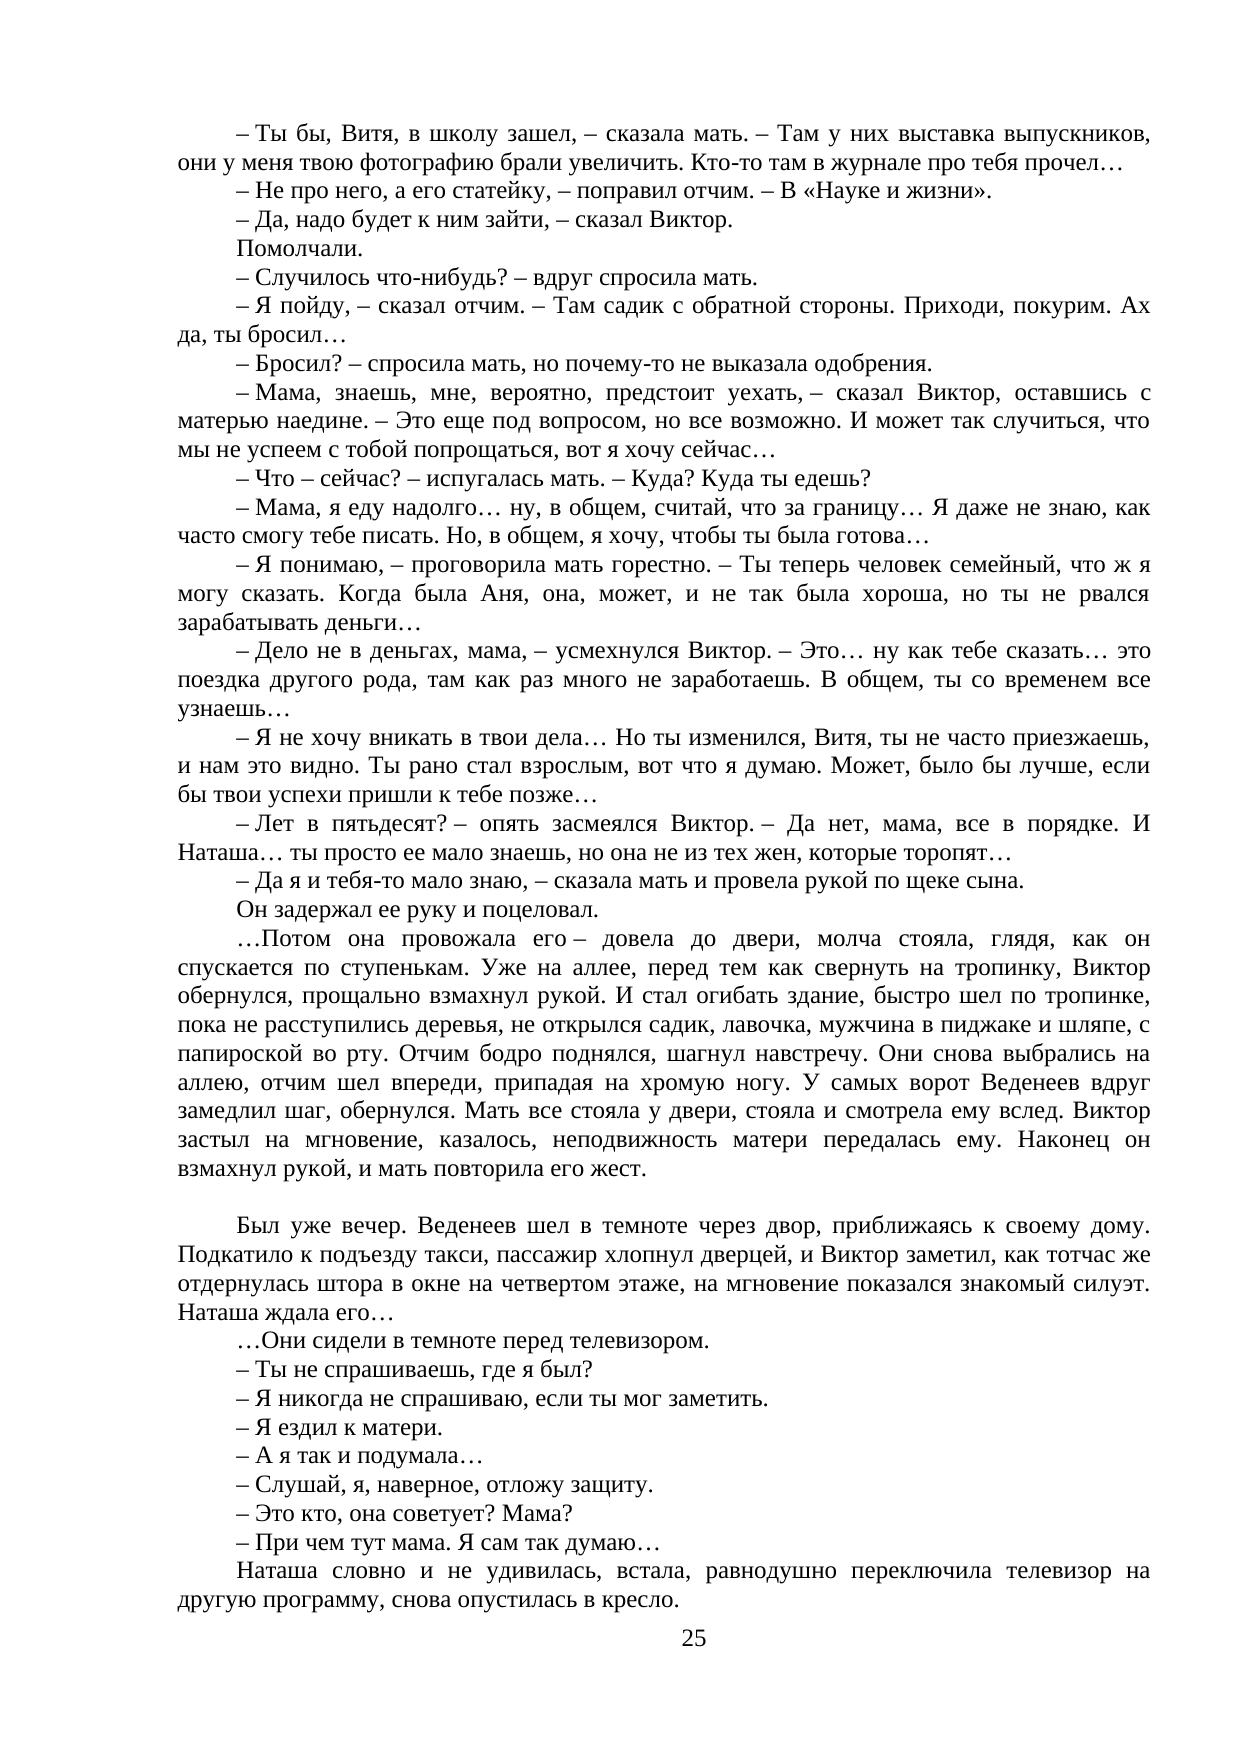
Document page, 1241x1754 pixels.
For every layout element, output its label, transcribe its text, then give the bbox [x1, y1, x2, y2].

text – Я пойду, – сказал отчим. – Там садик с обратной стороны. Приходи, покурим. Ах да, ты бросил… [177, 291, 1152, 348]
text Наташа словно и не удивилась, встала, равнодушно переключила телевизор на другую программу, снова опустилась в кресло. [177, 1556, 1152, 1613]
text – Это кто, она советует? Мама? [177, 1498, 1152, 1527]
text – Не про него, а его статейку, – поправил отчим. – В «Науке и жизни». [177, 176, 1152, 204]
text – Мама, знаешь, мне, вероятно, предстоит уехать, – сказал Виктор, оставшись с матерью наедине. – Это еще под вопросом, но все возможно. И может так случиться, что мы не успеем с тобой попрощаться, вот я хочу сейчас… [177, 377, 1152, 463]
text Он задержал ее руку и поцеловал. [177, 894, 1152, 923]
text – Случилось что-нибудь? – вдруг спросила мать. [177, 262, 1152, 291]
text – Я никогда не спрашиваю, если ты мог заметить. [177, 1383, 1152, 1412]
text – Да я и тебя-то мало знаю, – сказала мать и провела рукой по щеке сына. [177, 866, 1152, 894]
text – Я не хочу вникать в твои дела… Но ты изменился, Витя, ты не часто приезжаешь, и нам это видно. Ты рано стал взрослым, вот что я думаю. Может, было бы лучше, если бы твои успехи пришли к тебе позже… [177, 722, 1152, 808]
text – Лет в пятьдесят? – опять засмеялся Виктор. – Да нет, мама, все в порядке. И Наташа… ты просто ее мало знаешь, но она не из тех жен, которые торопят… [177, 808, 1152, 866]
text Помолчали. [177, 233, 1152, 262]
text – Что – сейчас? – испугалась мать. – Куда? Куда ты едешь? [177, 463, 1152, 492]
text – Бросил? – спросила мать, но почему-то не выказала одобрения. [177, 348, 1152, 377]
text – Ты бы, Витя, в школу зашел, – сказала мать. – Там у них выставка выпускников, они у меня твою фотографию брали увеличить. Кто-то там в журнале про тебя прочел… [177, 118, 1152, 176]
text – Да, надо будет к ним зайти, – сказал Виктор. [177, 204, 1152, 233]
text – Ты не спрашиваешь, где я был? [177, 1354, 1152, 1383]
text – Я понимаю, – проговорила мать горестно. – Ты теперь человек семейный, что ж я могу сказать. Когда была Аня, она, может, и не так была хороша, но ты не рвался зарабатывать деньги… [177, 549, 1152, 636]
text – При чем тут мама. Я сам так думаю… [177, 1527, 1152, 1556]
text Был уже вечер. Веденеев шел в темноте через двор, приближаясь к своему дому. Подкатило к подъезду такси, пассажир хлопнул дверцей, и Виктор заметил, как тотчас же отдернулась штора в окне на четвертом этаже, на мгновение показался знакомый силуэт. Наташа ждала его… [177, 1211, 1152, 1326]
text – Слушай, я, наверное, отложу защиту. [177, 1469, 1152, 1498]
text – А я так и подумала… [177, 1441, 1152, 1469]
text – Я ездил к матери. [177, 1412, 1152, 1441]
text …Они сидели в темноте перед телевизором. [177, 1326, 1152, 1354]
text – Мама, я еду надолго… ну, в общем, считай, что за границу… Я даже не знаю, как часто смогу тебе писать. Но, в общем, я хочу, чтобы ты была готова… [177, 492, 1152, 549]
text – Дело не в деньгах, мама, – усмехнулся Виктор. – Это… ну как тебе сказать… это поездка другого рода, там как раз много не заработаешь. В общем, ты со временем все узнаешь… [177, 636, 1152, 722]
text …Потом она провожала его – довела до двери, молча стояла, глядя, как он спускается по ступенькам. Уже на аллее, перед тем как свернуть на тропинку, Виктор обернулся, прощально взмахнул рукой. И стал огибать здание, быстро шел по тропинке, пока не расступились деревья, не открылся садик, лавочка, мужчина в пиджаке и шляпе, с папироской во рту. Отчим бодро поднялся, шагнул навстречу. Они снова выбрались на аллею, отчим шел впереди, припадая на хромую ногу. У самых ворот Веденеев вдруг замедлил шаг, обернулся. Мать все стояла у двери, стояла и смотрела ему вслед. Виктор застыл на мгновение, казалось, неподвижность матери передалась ему. Наконец он взмахнул рукой, и мать повторила его жест. [177, 923, 1152, 1182]
